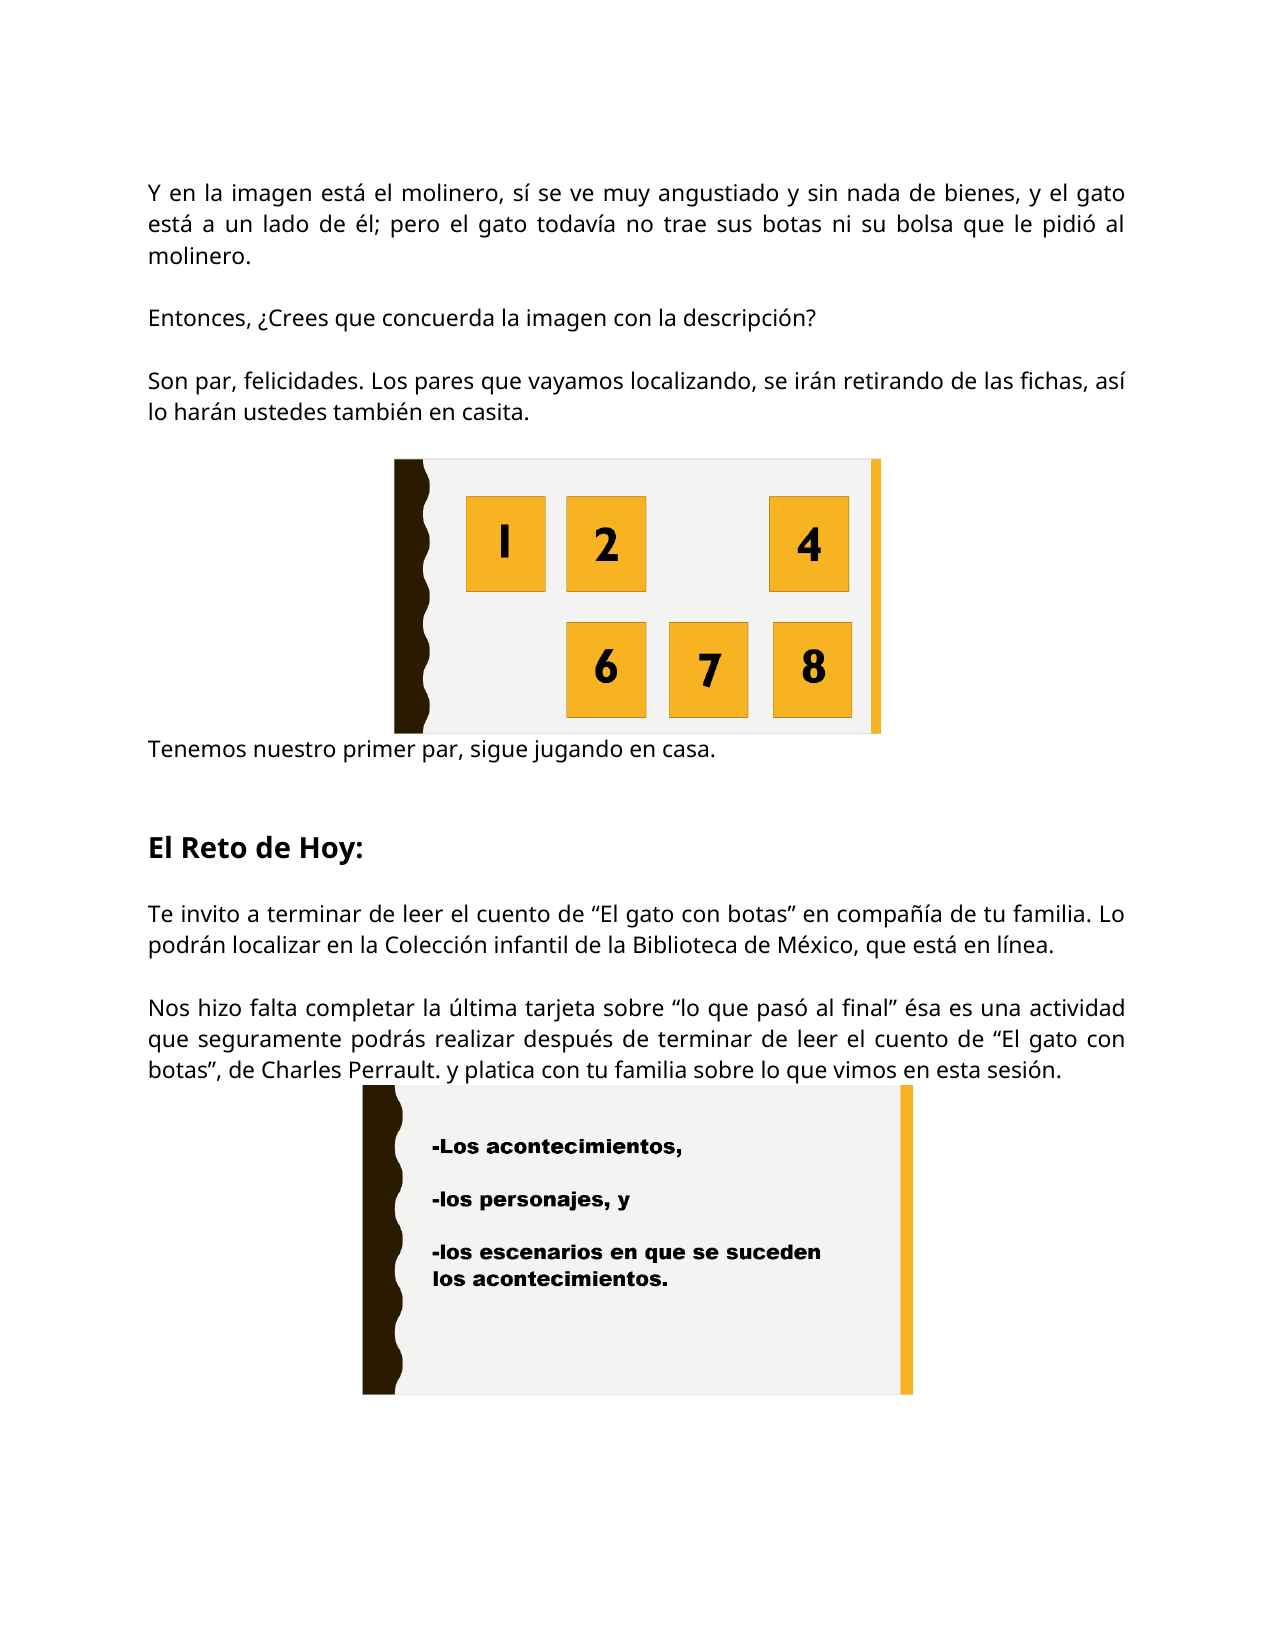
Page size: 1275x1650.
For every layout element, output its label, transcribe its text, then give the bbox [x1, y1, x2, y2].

text Tenemos nuestro primer par, sigue jugando en casa. [148, 733, 1127, 765]
picture [393, 458, 882, 734]
text Te invito a terminar de leer el cuento de “El gato con botas” en compañía de tu familia. Lo podrán localizar en la Colección infantil de la Biblioteca de México, que está en línea. [148, 898, 1127, 961]
text Son par, felicidades. Los pares que vayamos localizando, se irán retirando de las fichas, así lo harán ustedes también en casita. [148, 365, 1127, 427]
text El Reto de Hoy: [148, 827, 1127, 867]
text Entonces, ¿Crees que concuerda la imagen con la descripción? [148, 302, 1127, 333]
text Nos hizo falta completar la última tarjeta sobre “lo que pasó al final” ésa es una actividad que seguramente podrás realizar después de terminar de leer el cuento de “El gato con botas”, de Charles Perrault. y platica con tu familia sobre lo que vimos en esta sesión. [148, 992, 1127, 1086]
text Y en la imagen está el molinero, sí se ve muy angustiado y sin nada de bienes, y el gato está a un lado de él; pero el gato todavía no trae sus botas ni su bolsa que le pidió al molinero. [148, 177, 1127, 271]
picture [361, 1085, 914, 1395]
